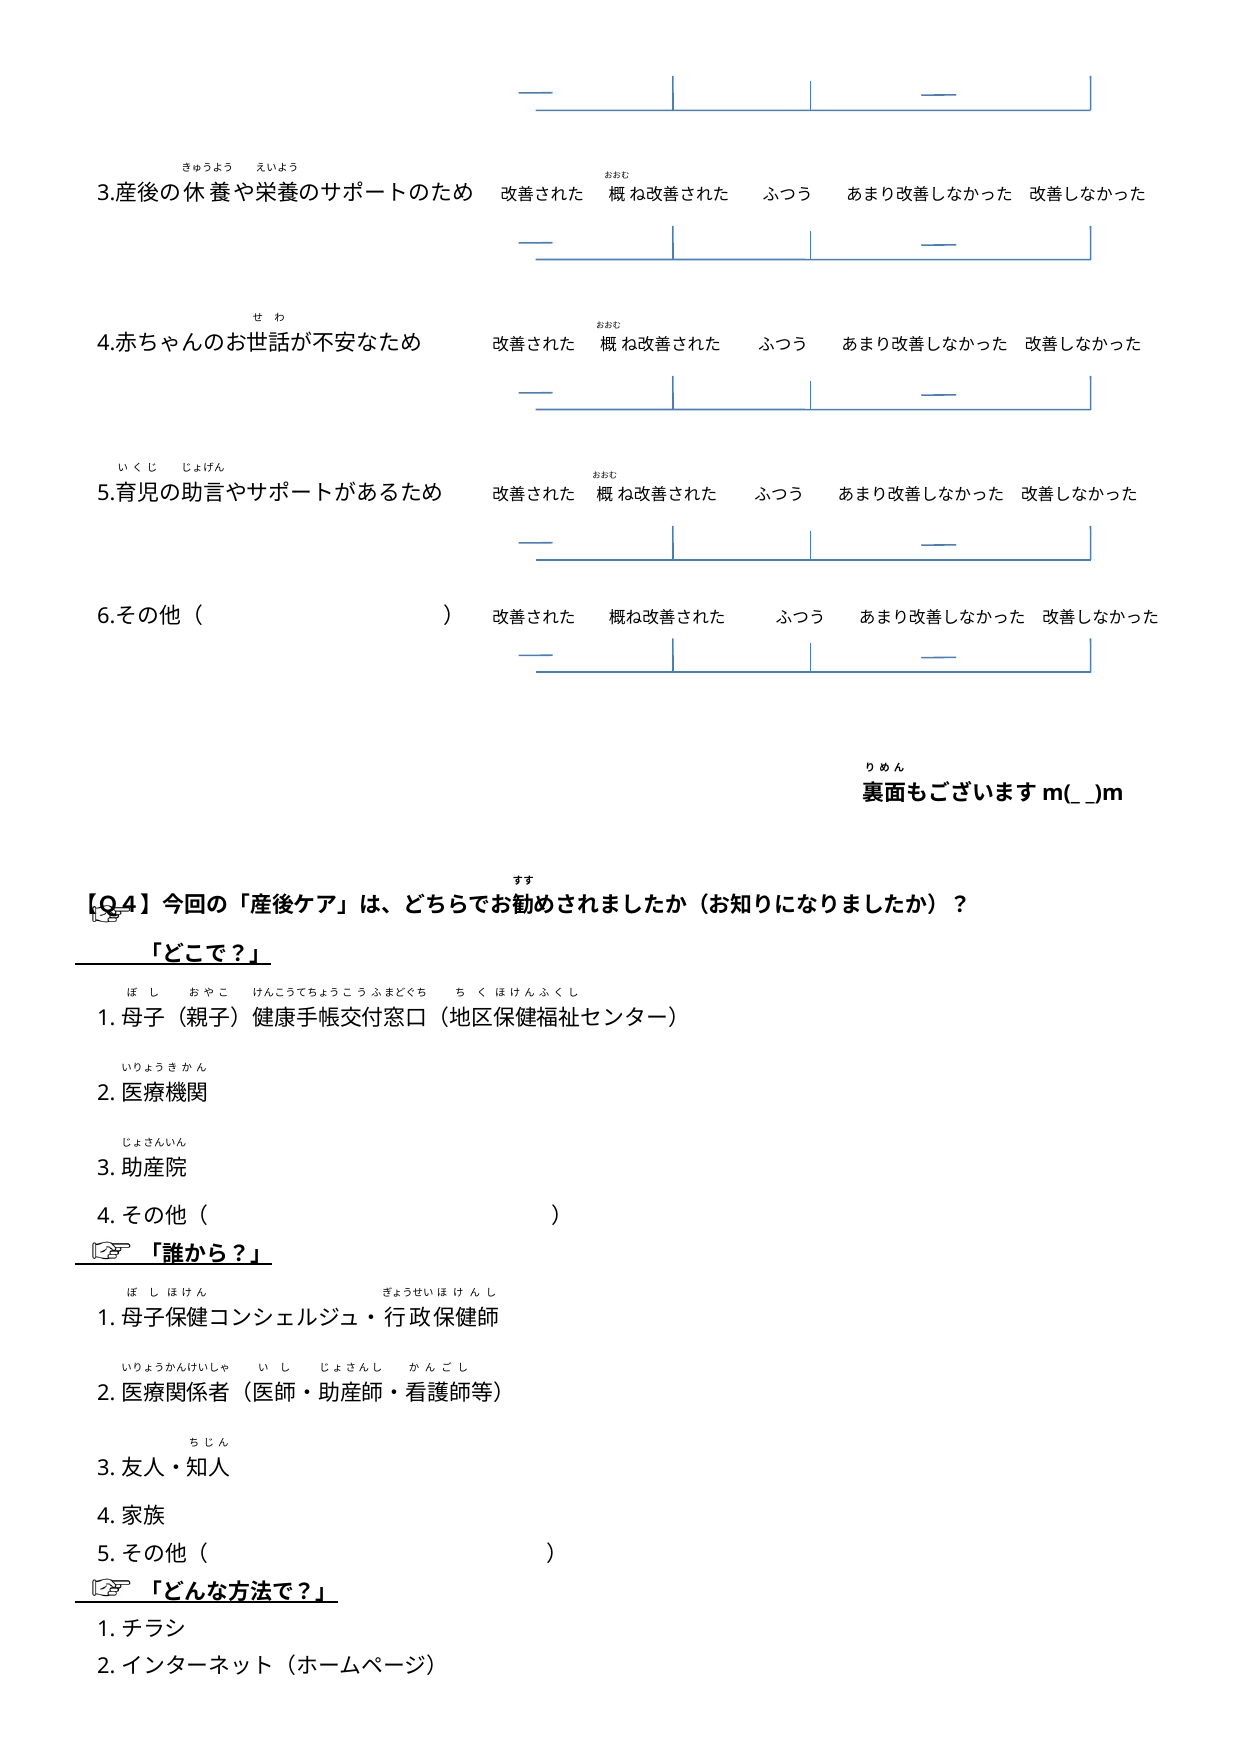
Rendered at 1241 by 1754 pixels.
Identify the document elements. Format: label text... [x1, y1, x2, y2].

text 4. その他（ ） [75, 1196, 1165, 1233]
text 5. その他（ ） [75, 1533, 1165, 1571]
text 1. （）（センター） [75, 971, 1165, 1046]
text 【Ｑ４】今回の「産後ケア」は、どちらでおめされましたか（お知りになりましたか）？ [75, 858, 1165, 933]
text 「誰から？」 [75, 1233, 1165, 1271]
text 1. コンシェルジュ・ [75, 1271, 1165, 1346]
text 2. （・・等） [75, 1346, 1165, 1421]
text 3.産後のやのサポートのため 改善された ね改善された ふつう あまり改善しなかった 改善しなかった [75, 146, 1165, 221]
text 3. [75, 1121, 1165, 1196]
text 1. チラシ [75, 1608, 1165, 1646]
text 「どこで？」 [75, 933, 1165, 971]
text 5.のやサポートがあるため 改善された ね改善された ふつう あまり改善しなかった 改善しなかった [75, 446, 1165, 521]
text もございますm(_ _)m [75, 746, 1165, 821]
text 4.赤ちゃんのおが不安なため 改善された ね改善された ふつう あまり改善しなかった 改善しなかった [75, 296, 1165, 371]
text 4. 家族 [75, 1496, 1165, 1533]
text 3. 友人・ [75, 1421, 1165, 1496]
text 「どんな方法で？」 [75, 1571, 1165, 1608]
text 2. [75, 1046, 1165, 1121]
text 2. インターネット（ホームページ） [75, 1646, 1165, 1683]
text 6.その他（ ） 改善された 概ね改善された ふつう あまり改善しなかった 改善しなかった [75, 596, 1165, 633]
